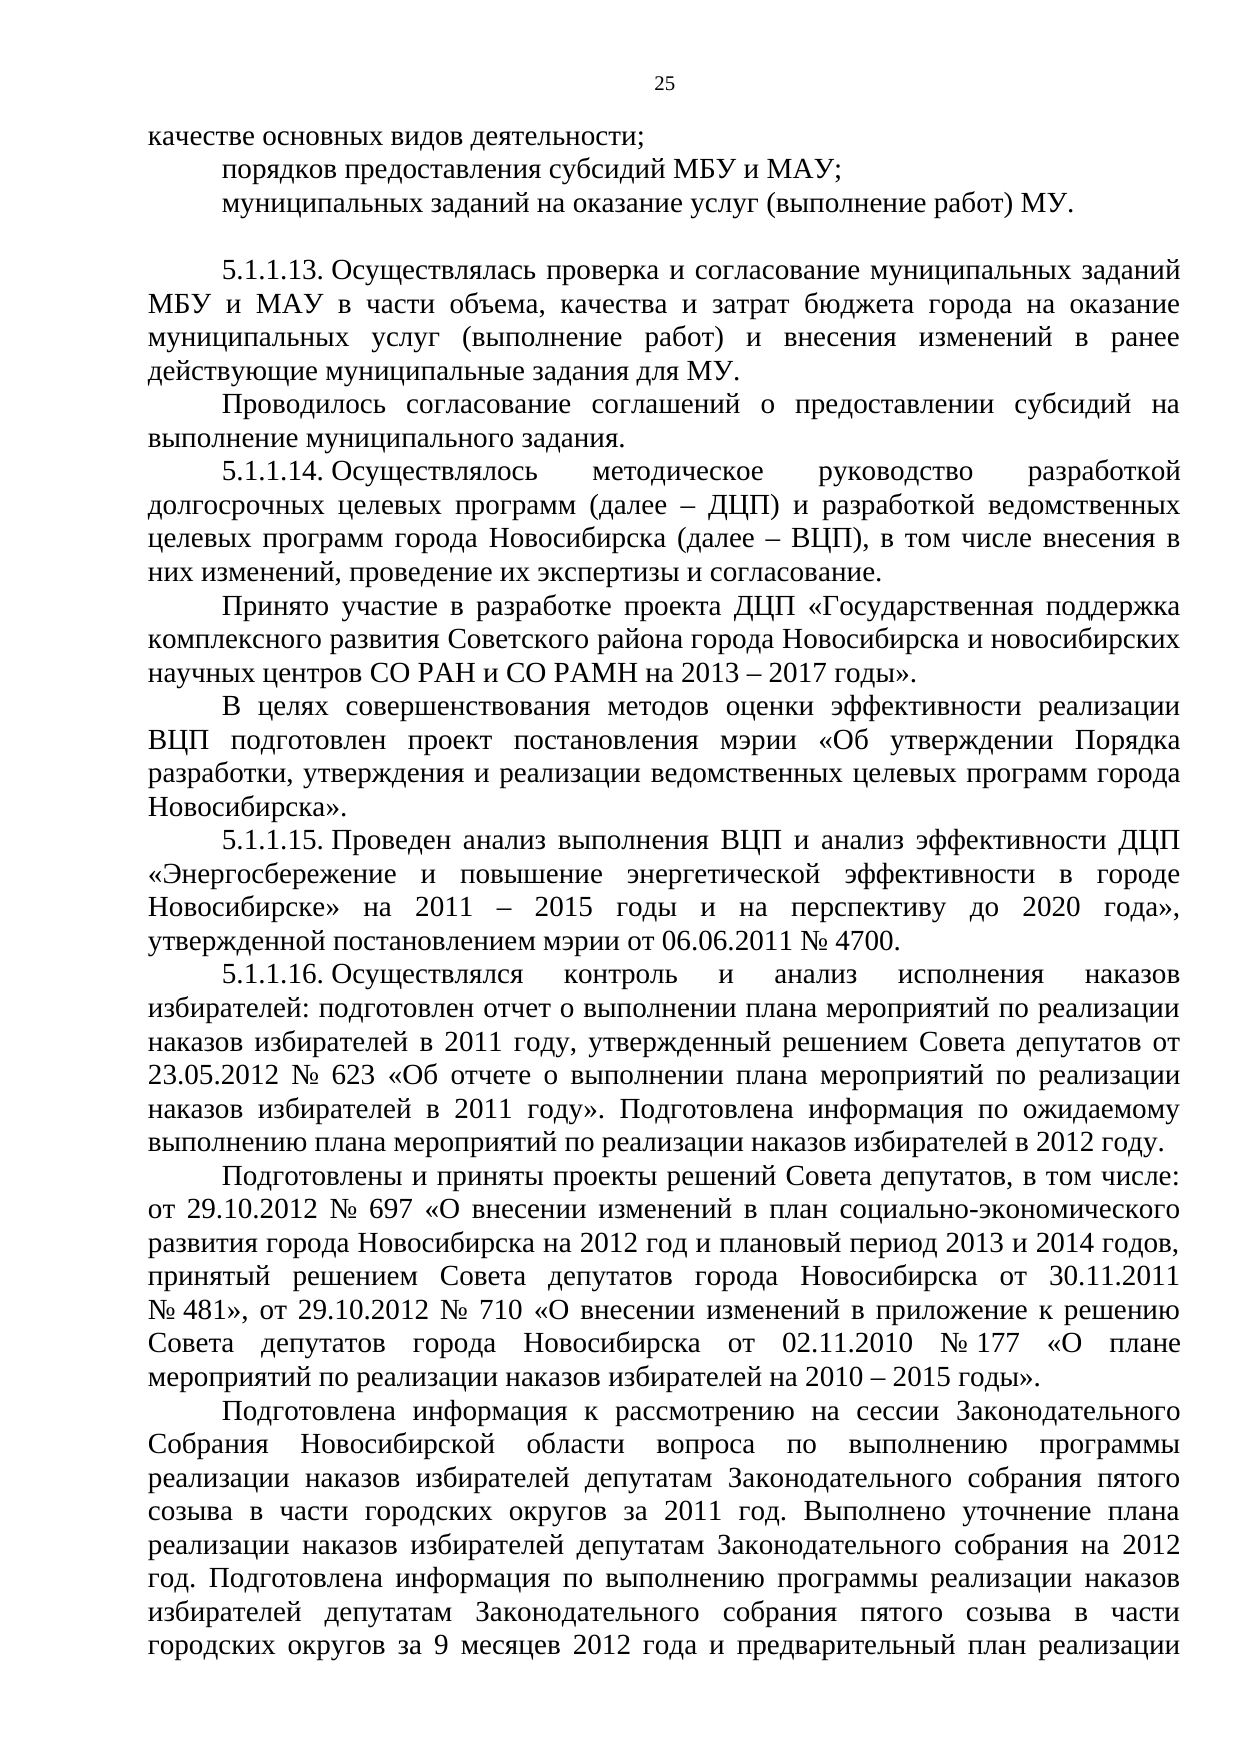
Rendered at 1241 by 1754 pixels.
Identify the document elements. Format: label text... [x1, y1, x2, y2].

text порядков предоставления субсидий МБУ и МАУ; [148, 152, 1181, 185]
text Принято участие в разработке проекта ДЦП «Государственная поддержка комплексного развития Советского района города Новосибирска и новосибирских научных центров СО РАН и СО РАМН на 2013 – 2017 годы». [148, 588, 1181, 688]
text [148, 118, 1181, 152]
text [148, 1393, 1181, 1661]
text В целях совершенствования методов оценки эффективности реализации ВЦП подготовлен проект постановления мэрии «Об утверждении Порядка разработки, утверждения и реализации ведомственных целевых программ города Новосибирска». [148, 688, 1181, 822]
text 5.1.1.15. Проведен анализ выполнения ВЦП и анализ эффективности ДЦП «Энергосбережение и повышение энергетической эффективности в городе Новосибирске» на 2011 – 2015 годы и на перспективу до 2020 года», утвержденной постановлением мэрии от 06.06.2011 № 4700. [148, 822, 1181, 957]
text 5.1.1.16. Осуществлялся контроль и анализ исполнения наказов избирателей: подготовлен отчет о выполнении плана мероприятий по реализации наказов избирателей в 2011 году, утвержденный решением Совета депутатов от 23.05.2012 № 623 «Об отчете о выполнении плана мероприятий по реализации наказов избирателей в 2011 году». Подготовлена информация по ожидаемому выполнению плана мероприятий по реализации наказов избирателей в 2012 году. [148, 957, 1181, 1158]
text Подготовлены и приняты проекты решений Совета депутатов, в том числе: от 29.10.2012 № 697 «О внесении изменений в план социально-экономического развития города Новосибирска на 2012 год и плановый период 2013 и 2014 годов, принятый решением Совета депутатов города Новосибирска от 30.11.2011 № 481», от 29.10.2012 № 710 «О внесении изменений в приложение к решению Совета депутатов города Новосибирска от 02.11.2010 № 177 «О плане мероприятий по реализации наказов избирателей на 2010 – 2015 годы». [148, 1158, 1181, 1393]
text 5.1.1.13. Осуществлялась проверка и согласование муниципальных заданий МБУ и МАУ в части объема, качества и затрат бюджета города на оказание муниципальных услуг (выполнение работ) и внесения изменений в ранее действующие муниципальные задания для МУ. [148, 252, 1181, 386]
text муниципальных заданий на оказание услуг (выполнение работ) МУ. [148, 185, 1181, 219]
text Проводилось согласование соглашений о предоставлении субсидий на выполнение муниципального задания. [148, 386, 1181, 453]
text 5.1.1.14. Осуществлялось методическое руководство разработкой долгосрочных целевых программ (далее – ДЦП) и разработкой ведомственных целевых программ города Новосибирска (далее – ВЦП), в том числе внесения в них изменений, проведение их экспертизы и согласование. [148, 453, 1181, 588]
